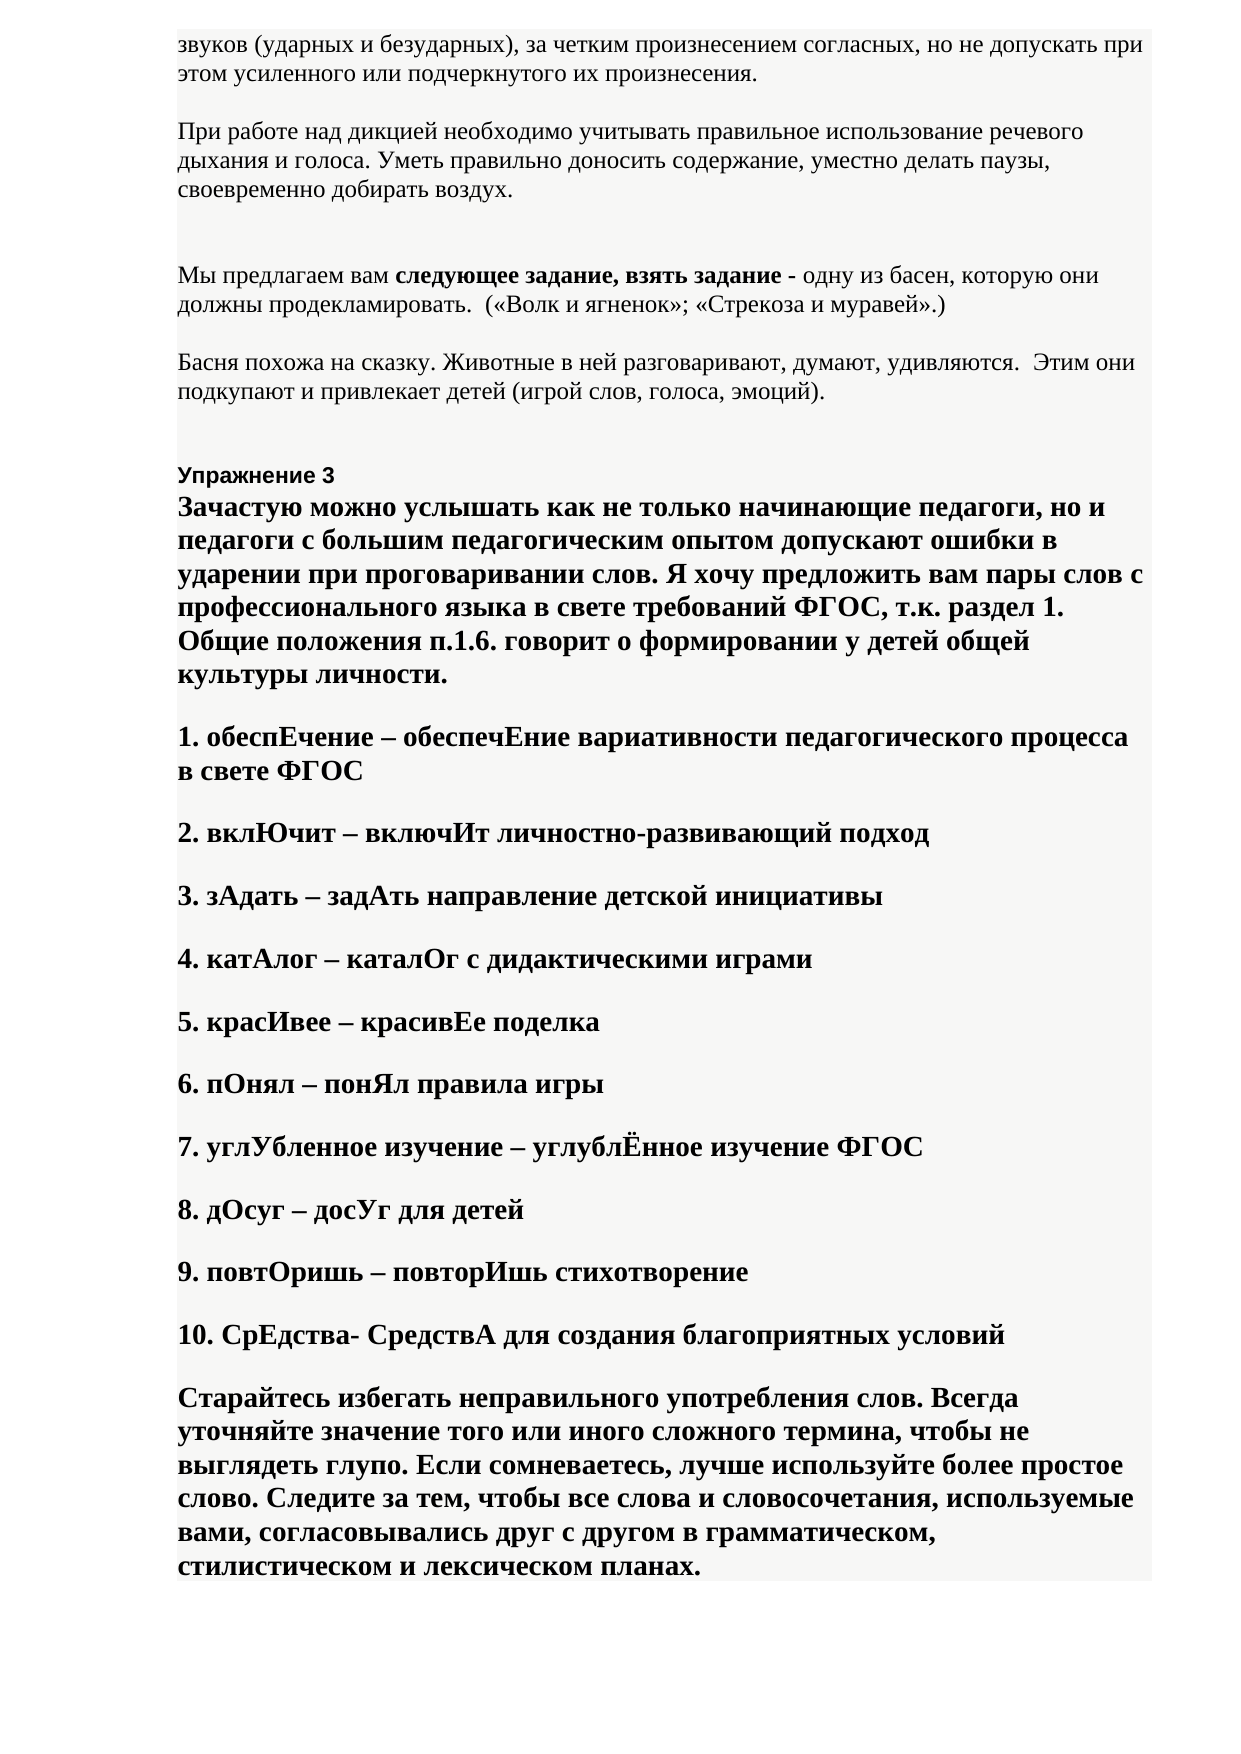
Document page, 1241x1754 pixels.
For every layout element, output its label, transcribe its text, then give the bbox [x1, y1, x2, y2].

text 1. обеспЕчение – обеспечЕние вариативности педагогического процесса в свете ФГОС [177, 719, 1152, 786]
text 10. СрЕдства- СредствА для создания благоприятных условий [177, 1317, 1152, 1351]
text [177, 29, 1152, 87]
text 3. зАдать – задАть направление детской инициативы [177, 878, 1152, 912]
text 4. катАлог – каталОг с дидактическими играми [177, 941, 1152, 974]
text Упражнение 3 Зачастую можно услышать как не только начинающие педагоги, но и педагоги с большим педагогическим опытом допускают ошибки в ударении при проговаривании слов. Я хочу предложить вам пары слов с профессионального языка в свете требований ФГОС, т.к. раздел 1. Общие положения п.1.6. говорит о формировании у детей общей культуры личности. [177, 434, 1152, 690]
text 5. красИвее – красивЕе поделка [177, 1004, 1152, 1037]
text 8. дОсуг – досУг для детей [177, 1192, 1152, 1225]
text При работе над дикцией необходимо учитывать правильное использование речевого дыхания и голоса. Уметь правильно доносить содержание, уместно делать паузы, своевременно добирать воздух. [177, 116, 1152, 202]
text 9. повтОришь – повторИшь стихотворение [177, 1254, 1152, 1288]
text 2. вклЮчит – включИт личностно-развивающий подход [177, 816, 1152, 849]
text Мы предлагаем вам следующее задание, взять задание - одну из басен, которую они должны продекламировать. («Волк и ягненок»; «Стрекоза и муравей».) [177, 232, 1152, 318]
text 7. углУбленное изучение – углублЁнное изучение ФГОС [177, 1129, 1152, 1163]
text Старайтесь избегать неправильного употребления слов. Всегда уточняйте значение того или иного сложного термина, чтобы не выглядеть глупо. Если сомневаетесь, лучше используйте более простое слово. Следите за тем, чтобы все слова и словосочетания, используемые вами, согласовывались друг с другом в грамматическом, стилистическом и лексическом планах. [177, 1380, 1152, 1581]
text 6. пОнял – понЯл правила игры [177, 1066, 1152, 1100]
text Басня похожа на сказку. Животные в ней разговаривают, думают, удивляются. Этим они подкупают и привлекает детей (игрой слов, голоса, эмоций). [177, 347, 1152, 404]
